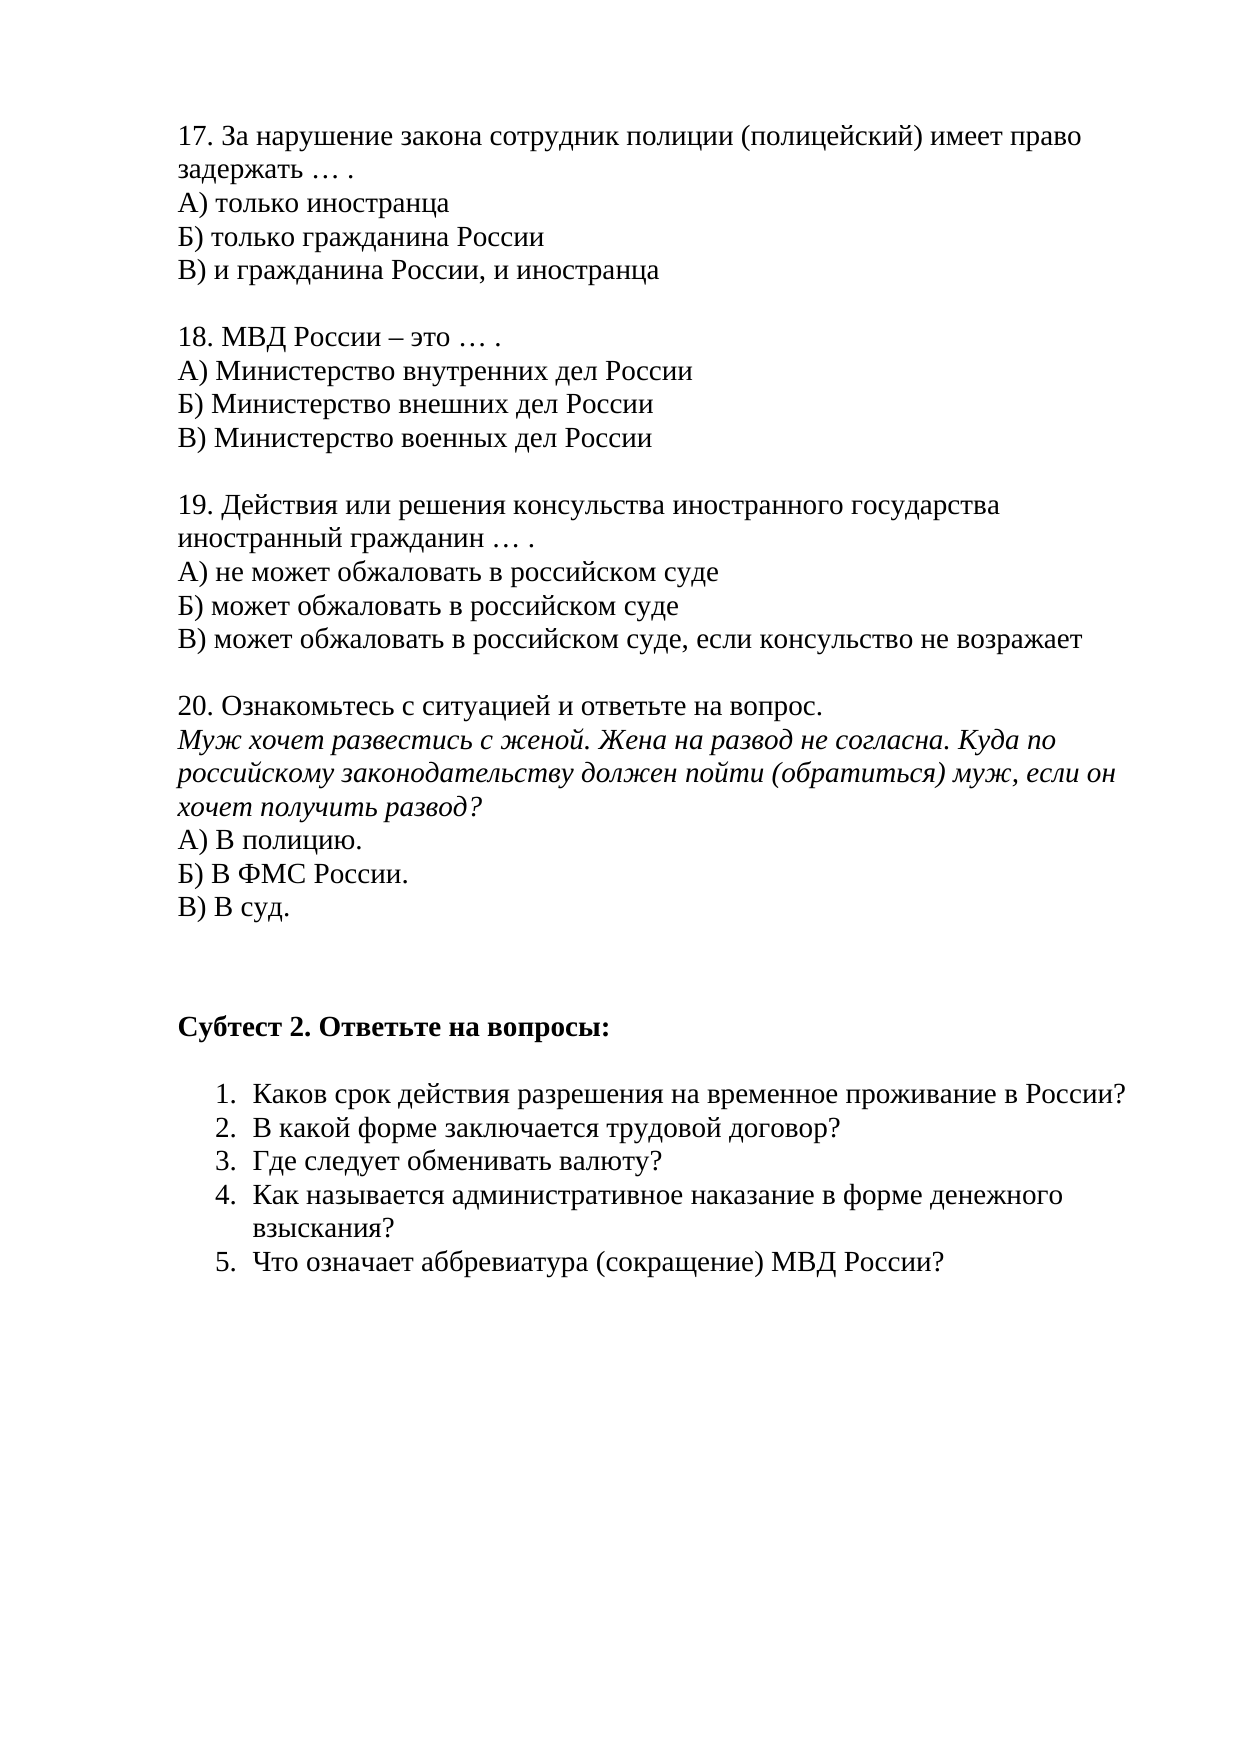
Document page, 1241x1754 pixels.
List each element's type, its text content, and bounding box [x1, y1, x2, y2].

list Что означает аббревиатура (сокращение) МВД России? [215, 1244, 1152, 1278]
text А) не может обжаловать в российском суде [177, 554, 1152, 588]
text В) и гражданина России, и иностранца [177, 252, 1152, 286]
text Муж хочет развестись с женой. Жена на развод не согласна. Куда по российскому законодательству должен пойти (обратиться) муж, если он хочет получить развод? [177, 722, 1152, 822]
text В) В суд. [177, 889, 1152, 923]
text Б) только гражданина России [177, 219, 1152, 252]
text 19. Действия или решения консульства иностранного государства иностранный гражданин … . [177, 487, 1152, 554]
text 20. Ознакомьтесь с ситуацией и ответьте на вопрос. [177, 688, 1152, 722]
text Б) может обжаловать в российском суде [177, 588, 1152, 621]
text Субтест 2. Ответьте на вопросы: [177, 1009, 1152, 1043]
list Как называется административное наказание в форме денежного взыскания? [215, 1177, 1152, 1244]
list В какой форме заключается трудовой договор? [215, 1110, 1152, 1143]
text Б) В ФМС России. [177, 856, 1152, 889]
text 18. МВД России – это … . [177, 319, 1152, 353]
text А) В полицию. [177, 822, 1152, 856]
list Где следует обменивать валюту? [215, 1143, 1152, 1177]
list Каков срок действия разрешения на временное проживание в России? [215, 1076, 1152, 1110]
text Б) Министерство внешних дел России [177, 386, 1152, 420]
text 17. За нарушение закона сотрудник полиции (полицейский) имеет право задержать … . [177, 118, 1152, 185]
text А) Министерство внутренних дел России [177, 353, 1152, 386]
text В) может обжаловать в российском суде, если консульство не возражает [177, 621, 1152, 655]
text В) Министерство военных дел России [177, 420, 1152, 453]
text А) только иностранца [177, 185, 1152, 219]
